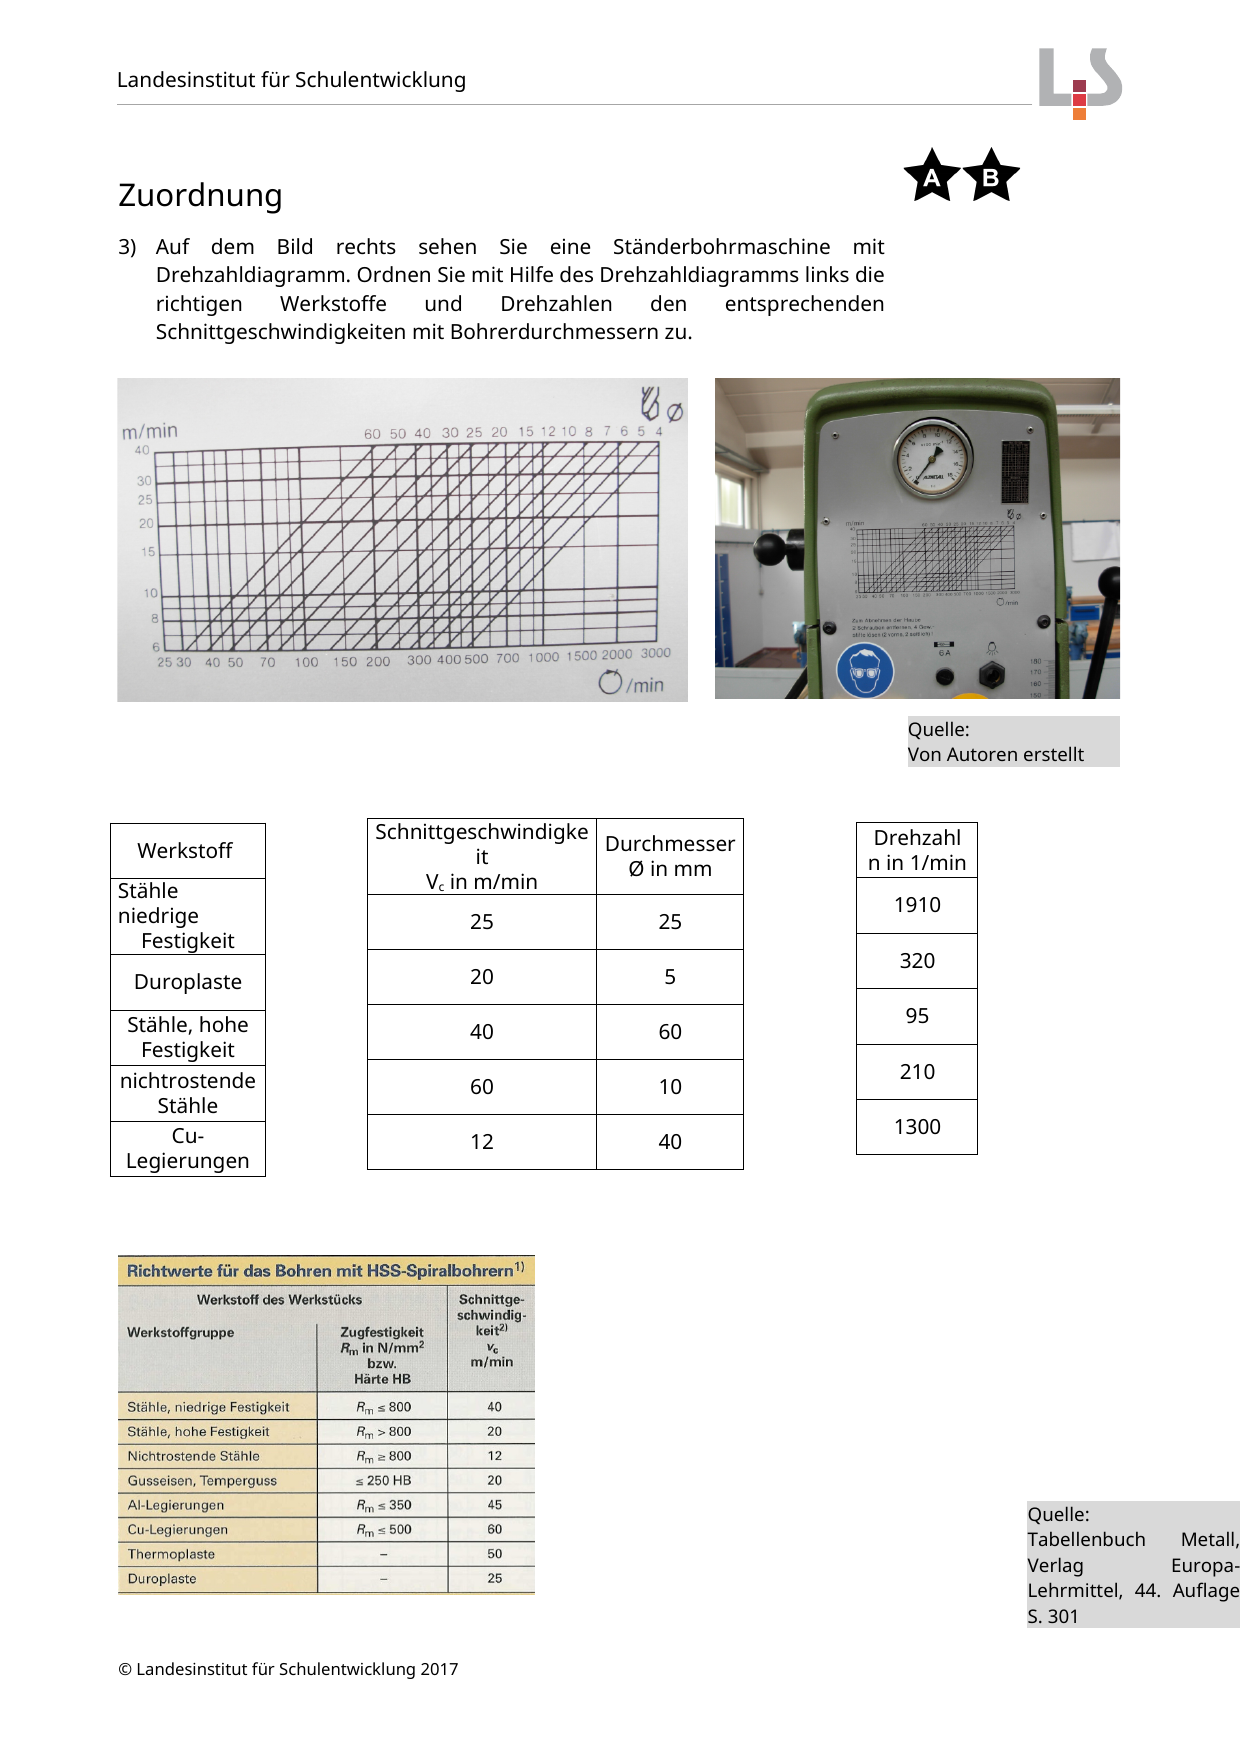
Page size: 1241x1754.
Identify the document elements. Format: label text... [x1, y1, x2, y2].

table_cell 25 [597, 895, 743, 949]
table_cell 25 [368, 895, 596, 949]
table_cell 60 [368, 1060, 596, 1114]
table_header Drehzahl n in 1/min [857, 823, 977, 877]
text Tabellenbuch Metall, Verlag Europa-Lehrmittel, 44. Auflage S. 301 [1027, 1526, 1240, 1628]
table_cell Stähle, hohe Festigkeit [111, 1011, 265, 1065]
table_header Durchmesser Ø in mm [597, 819, 743, 894]
table_cell Duroplaste [111, 955, 265, 1009]
table_cell 1300 [857, 1100, 977, 1154]
table_cell 12 [368, 1115, 596, 1168]
table_cell 95 [857, 989, 977, 1043]
table_cell nichtrostende Stähle [111, 1066, 265, 1121]
table_cell 1910 [857, 878, 977, 933]
table_cell 5 [597, 950, 743, 1004]
table_cell Stähle niedrige Festigkeit [111, 879, 265, 954]
text Von Autoren erstellt [908, 741, 1120, 767]
table_cell Cu- Legierungen [111, 1122, 265, 1176]
table_header Schnittgeschwindigkeit Vc in m/min [368, 819, 596, 894]
table_cell 10 [597, 1060, 743, 1114]
table_cell 20 [368, 950, 596, 1004]
picture [962, 147, 1021, 201]
table_cell 40 [368, 1005, 596, 1059]
picture [713, 378, 1120, 697]
picture [116, 378, 688, 701]
text Quelle: [908, 716, 1120, 741]
table_cell 210 [857, 1045, 977, 1099]
text Quelle: [1027, 1501, 1240, 1526]
picture [903, 147, 961, 201]
table_cell 320 [857, 934, 977, 988]
list Auf dem Bild rechts sehen Sie eine Ständerbohrmaschine mit Drehzahldiagramm. Ordnen Sie mit Hilfe des Drehzahldiagramms links die richtigen Werkstoffe und Drehzahlen den entsprechenden Schnittgeschwindigkeiten mit Bohrerdurchmessern zu. [118, 232, 886, 346]
table_cell 60 [597, 1005, 743, 1059]
table_header Werkstoff [111, 824, 265, 878]
table_cell 40 [597, 1115, 743, 1168]
picture [118, 1255, 535, 1595]
subtitle Zuordnung [118, 173, 886, 215]
